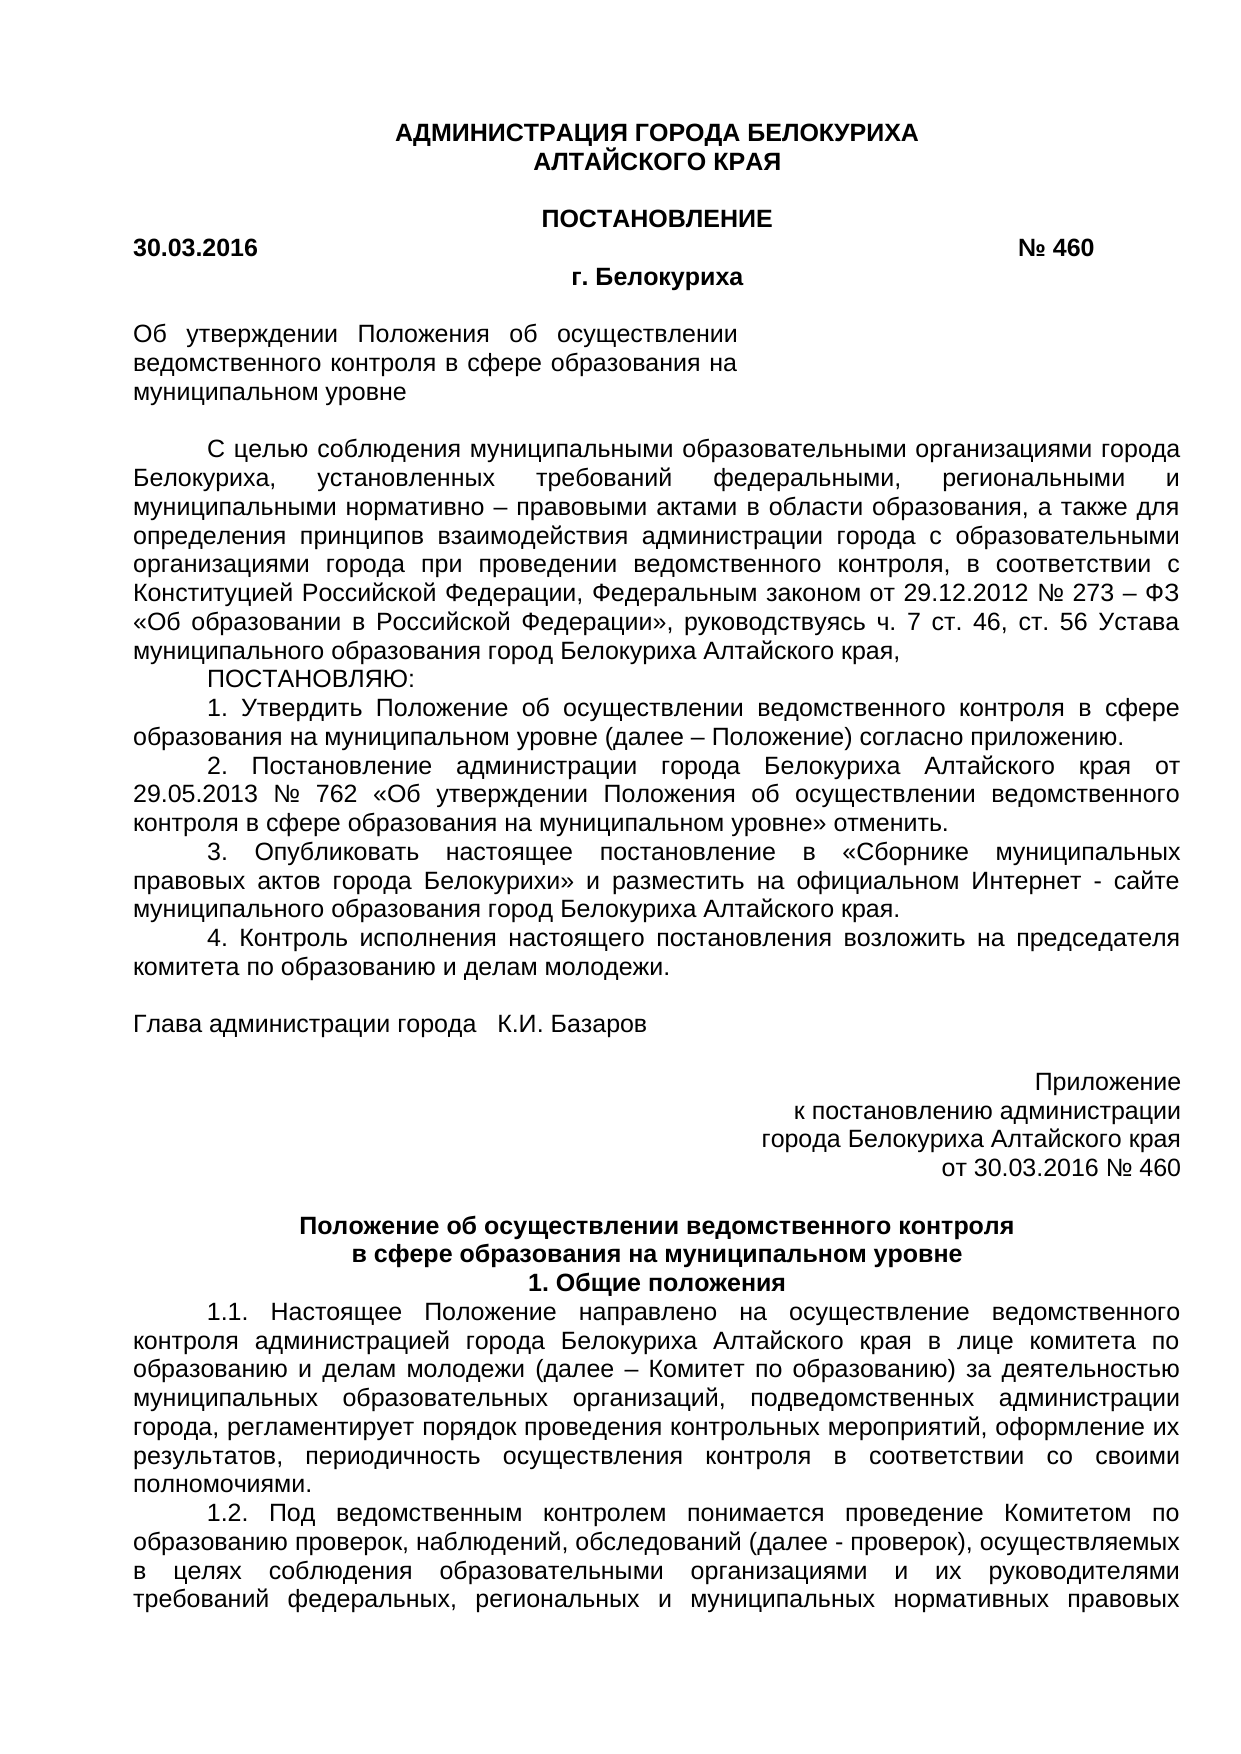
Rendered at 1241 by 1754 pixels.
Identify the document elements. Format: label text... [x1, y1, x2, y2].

text АЛТАЙСКОГО КРАЯ [133, 147, 1181, 176]
text в сфере образования на муниципальном уровне [133, 1239, 1181, 1268]
text 3. Опубликовать настоящее постановление в «Сборнике муниципальных правовых актов города Белокурихи» и разместить на официальном Интернет - сайте муниципального образования город Белокуриха Алтайского края. [133, 837, 1181, 923]
text ПОСТАНОВЛЯЮ: [133, 664, 1181, 693]
text С целью соблюдения муниципальными образовательными организациями города Белокуриха, установленных требований федеральными, региональными и муниципальными нормативно – правовыми актами в области образования, а также для определения принципов взаимодействия администрации города с образовательными организациями города при проведении ведомственного контроля, в соответствии с Конституцией Российской Федерации, Федеральным законом от 29.12.2012 № 273 – ФЗ «Об образовании в Российской Федерации», руководствуясь ч. 7 ст. 46, ст. 56 Устава муниципального образования город Белокуриха Алтайского края, [133, 434, 1181, 664]
text ПОСТАНОВЛЕНИЕ [133, 204, 1181, 233]
text 1. Общие положения [133, 1268, 1181, 1297]
text от 30.03.2016 № 460 [133, 1153, 1181, 1182]
text Положение об осуществлении ведомственного контроля [133, 1211, 1181, 1239]
text Об утверждении Положения об осуществлении ведомственного контроля в сфере образования на муниципальном уровне [133, 319, 738, 406]
text 2. Постановление администрации города Белокуриха Алтайского края от 29.05.2013 № 762 «Об утверждении Положения об осуществлении ведомственного контроля в сфере образования на муниципальном уровне» отменить. [133, 751, 1181, 837]
text АДМИНИСТРАЦИЯ ГОРОДА БЕЛОКУРИХА [133, 118, 1181, 147]
text 1.1. Настоящее Положение направлено на осуществление ведомственного контроля администрацией города Белокуриха Алтайского края в лице комитета по образованию и делам молодежи (далее – Комитет по образованию) за деятельностью муниципальных образовательных организаций, подведомственных администрации города, регламентирует порядок проведения контрольных мероприятий, оформление их результатов, периодичность осуществления контроля в соответствии со своими полномочиями. [133, 1297, 1181, 1498]
text г. Белокуриха [133, 262, 1181, 291]
text к постановлению администрации [133, 1096, 1181, 1124]
text 4. Контроль исполнения настоящего постановления возложить на председателя комитета по образованию и делам молодежи. [133, 923, 1181, 981]
text города Белокуриха Алтайского края [133, 1124, 1181, 1153]
text Глава администрации города К.И. Базаров [133, 1009, 1181, 1038]
text 1. Утвердить Положение об осуществлении ведомственного контроля в сфере образования на муниципальном уровне (далее – Положение) согласно приложению. [133, 693, 1181, 751]
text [133, 1498, 1181, 1613]
text Приложение [133, 1067, 1181, 1096]
text 30.03.2016 № 460 [133, 233, 1181, 262]
